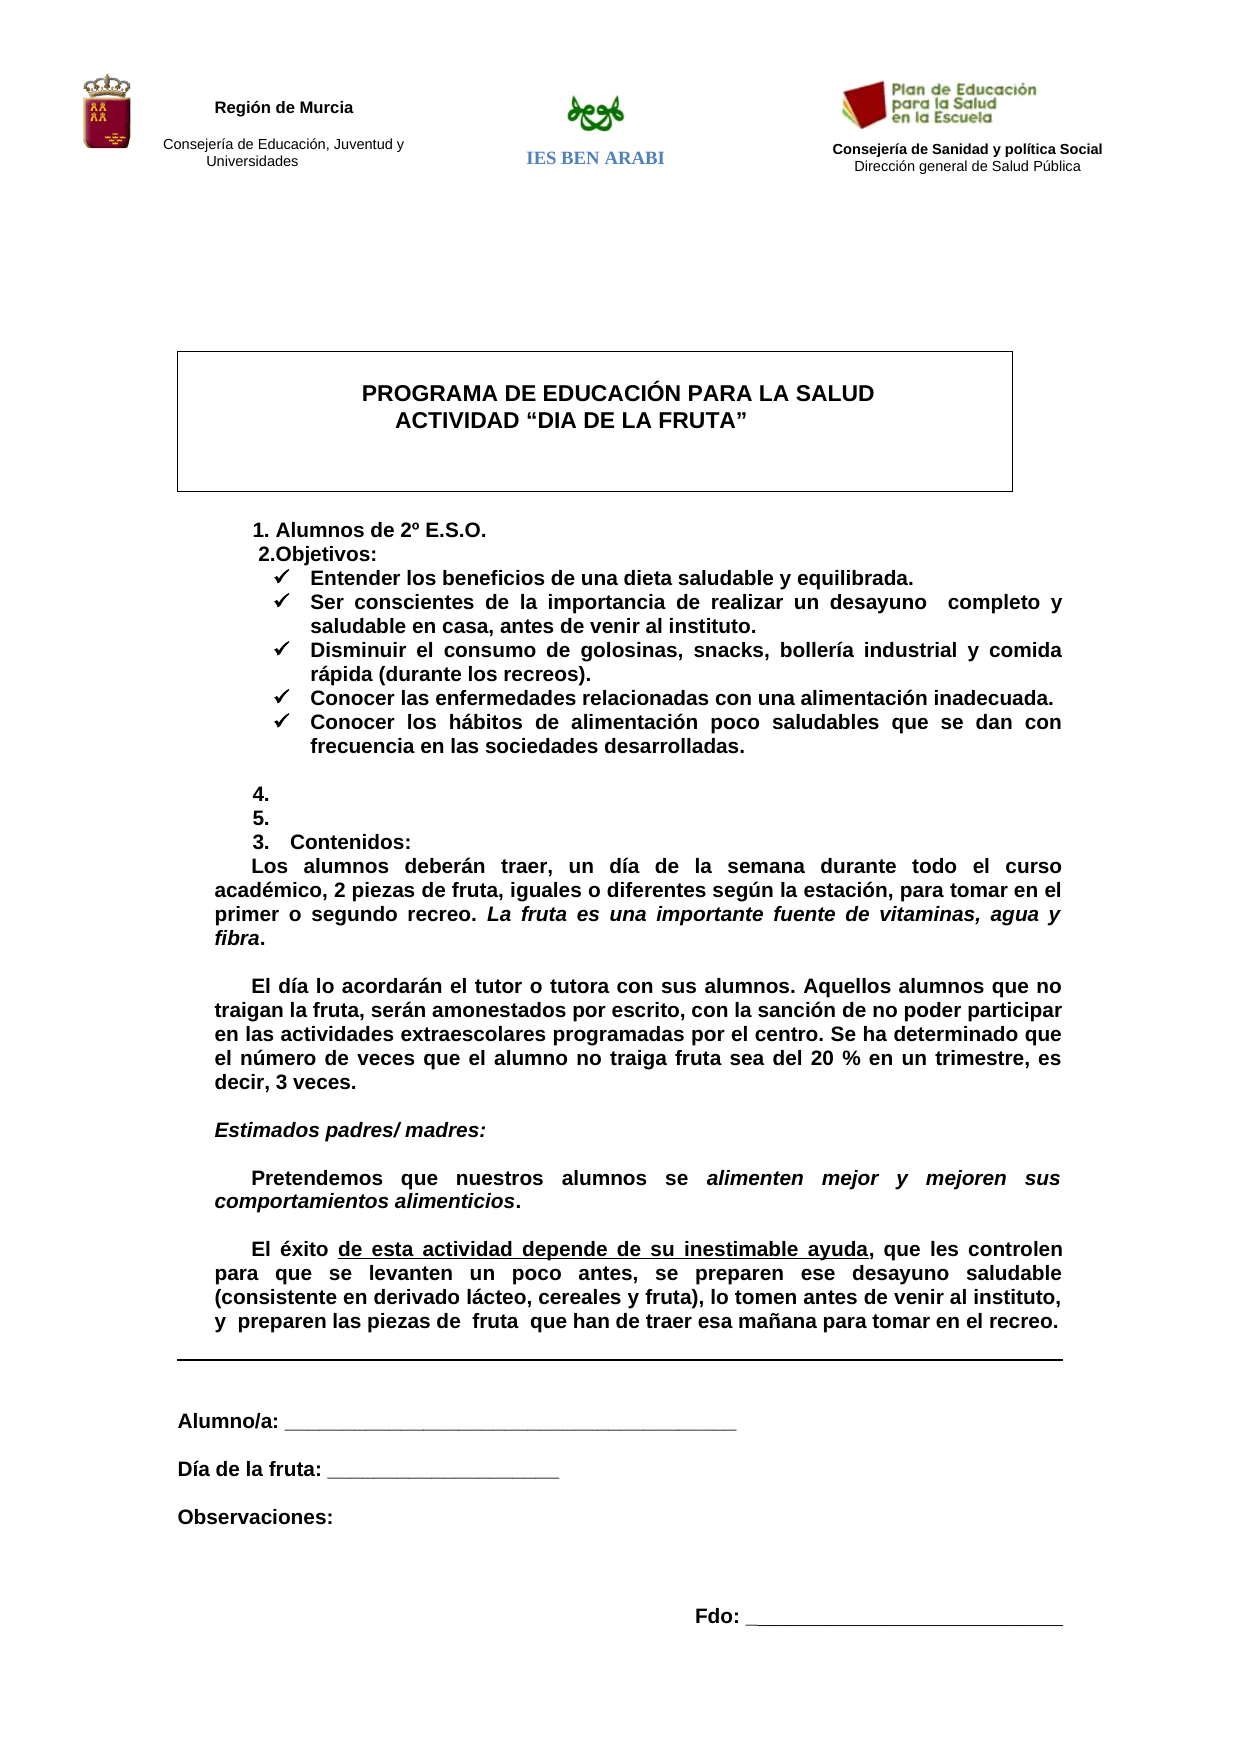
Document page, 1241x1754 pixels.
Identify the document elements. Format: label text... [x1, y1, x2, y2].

list Conocer los hábitos de alimentación poco saludables que se dan con frecuencia en las sociedades desarrolladas. [273, 710, 1063, 758]
text El éxito de esta actividad depende de su inestimable ayuda, que les controlen para que se levanten un poco antes, se preparen ese desayuno saludable (consistente en derivado lácteo, cereales y fruta), lo tomen antes de venir al instituto, y preparen las piezas de fruta que han de traer esa mañana para tomar en el recreo. [214, 1237, 1063, 1333]
picture [838, 73, 1041, 137]
text 2.Objetivos: [252, 542, 1063, 566]
list Disminuir el consumo de golosinas, snacks, bollería industrial y comida rápida (durante los recreos). [273, 638, 1063, 686]
text Estimados padres/ madres: [214, 1117, 1063, 1141]
text Día de la fruta: ____________________ [177, 1457, 1063, 1481]
picture [77, 73, 131, 149]
list Conocer las enfermedades relacionadas con una alimentación inadecuada. [273, 686, 1063, 710]
picture [563, 91, 627, 137]
text 1. Alumnos de 2º E.S.O. [252, 518, 1063, 542]
list Entender los beneficios de una dieta saludable y equilibrada. [273, 566, 1063, 590]
text Pretendemos que nuestros alumnos se alimenten mejor y mejoren sus comportamientos alimenticios. [214, 1165, 1063, 1213]
text Los alumnos deberán traer, un día de la semana durante todo el curso académico, 2 piezas de fruta, iguales o diferentes según la estación, para tomar en el primer o segundo recreo. La fruta es una importante fuente de vitaminas, agua y fibra. [214, 854, 1063, 950]
text Alumno/a: _______________________________________ [177, 1409, 1063, 1433]
table_header PROGRAMA DE EDUCACIÓN PARA ACTIVIDAD “DIA DE ” [178, 352, 1012, 491]
text Observaciones: [177, 1504, 1063, 1528]
text El día lo acordarán el tutor o tutora con sus alumnos. Aquellos alumnos que no traigan la fruta, serán amonestados por escrito, con la sanción de no poder participar en las actividades extraescolares programadas por el centro. Se ha determinado que el número de veces que el alumno no traiga fruta sea del 20 % en un trimestre, es decir, 3 veces. [214, 974, 1063, 1093]
list Contenidos: [252, 830, 1063, 854]
text Fdo: _______________________ [177, 1600, 1063, 1629]
list Ser conscientes de la importancia de realizar un desayuno completo y saludable en casa, antes de venir al instituto. [273, 590, 1063, 638]
